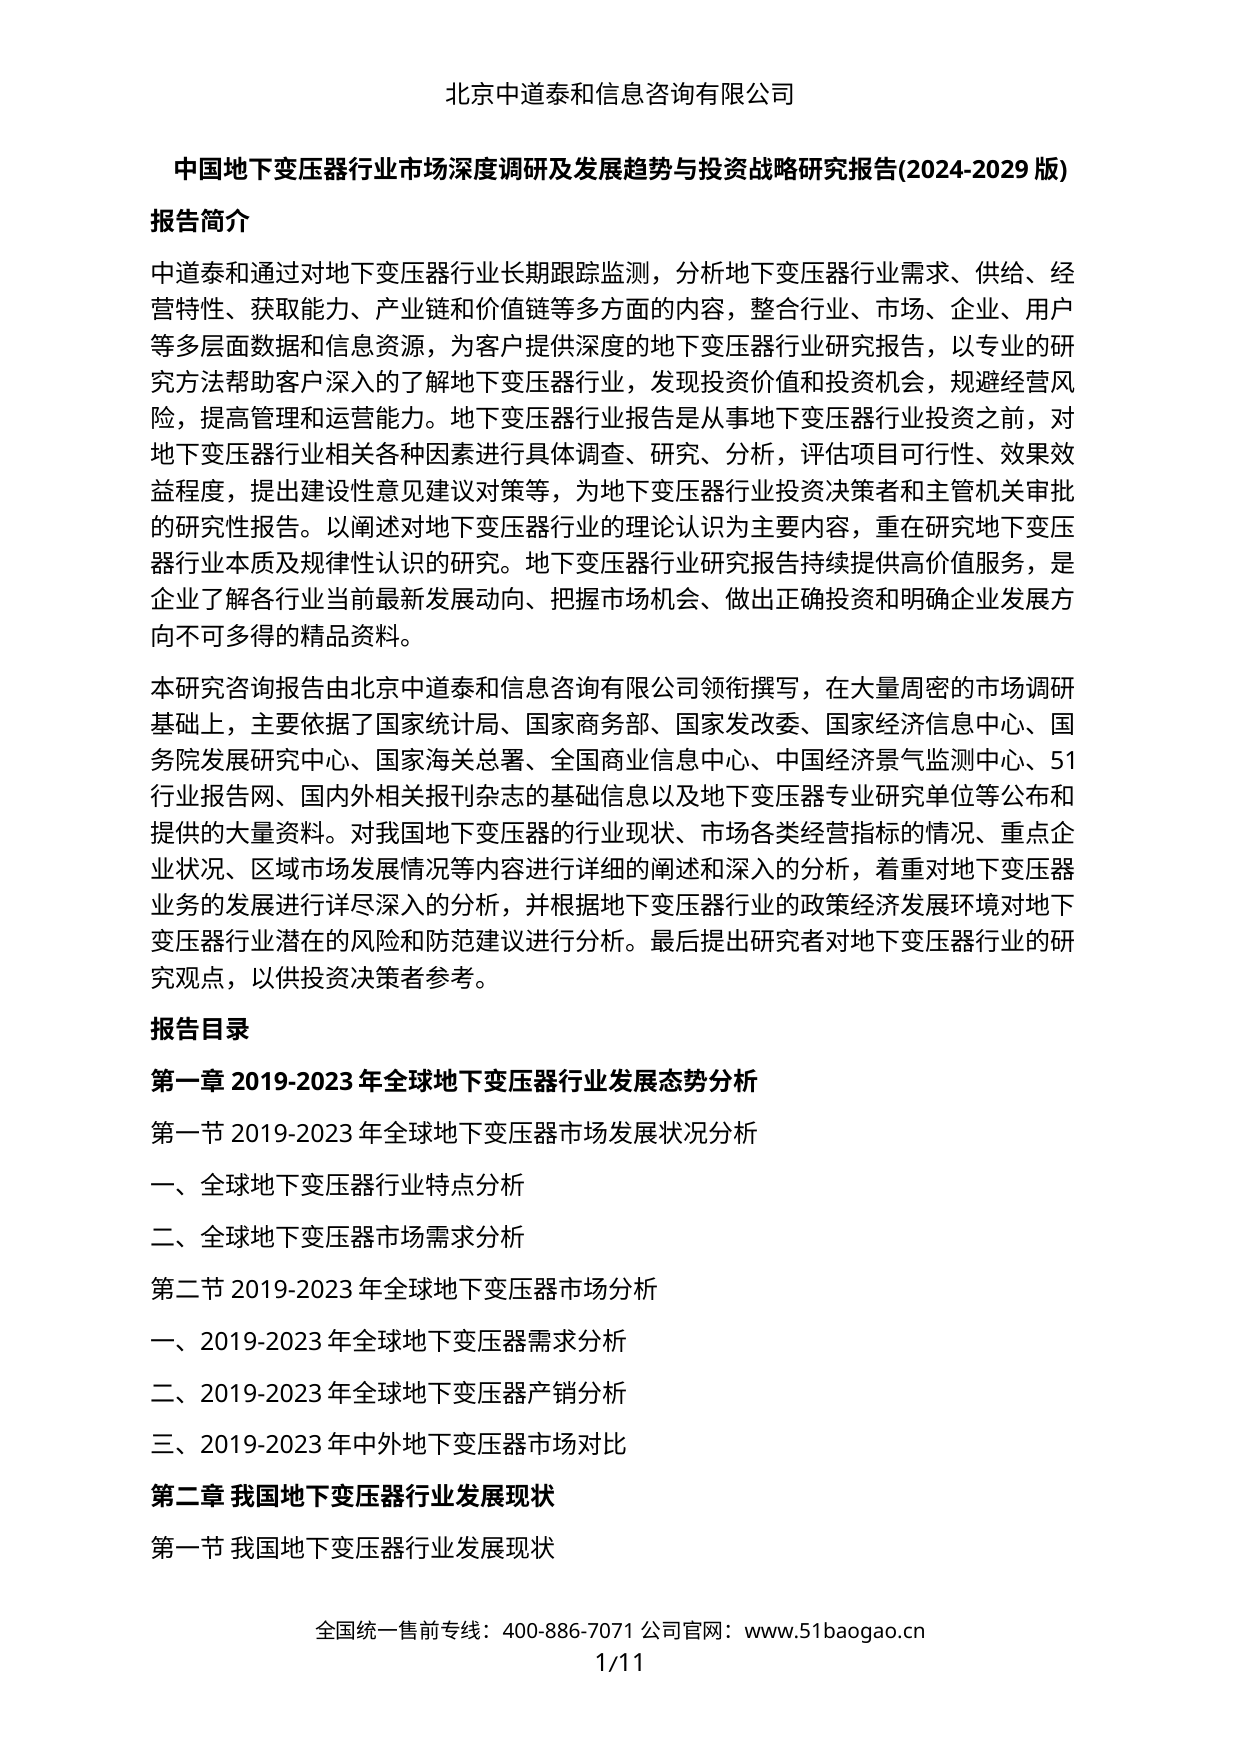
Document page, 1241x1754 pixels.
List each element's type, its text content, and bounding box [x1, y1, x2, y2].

text 报告目录 [150, 1010, 1090, 1046]
text 一、2019-2023年全球地下变压器需求分析 [150, 1321, 1090, 1357]
text 二、全球地下变压器市场需求分析 [150, 1217, 1090, 1254]
text 一、全球地下变压器行业特点分析 [150, 1166, 1090, 1202]
text 第二节 2019-2023年全球地下变压器市场分析 [150, 1269, 1090, 1306]
text 二、2019-2023年全球地下变压器产销分析 [150, 1373, 1090, 1409]
text 报告简介 [150, 202, 1090, 238]
text 本研究咨询报告由北京中道泰和信息咨询有限公司领衔撰写，在大量周密的市场调研基础上，主要依据了国家统计局、国家商务部、国家发改委、国家经济信息中心、国务院发展研究中心、国家海关总署、全国商业信息中心、中国经济景气监测中心、51行业报告网、国内外相关报刊杂志的基础信息以及地下变压器专业研究单位等公布和提供的大量资料。对我国地下变压器的行业现状、市场各类经营指标的情况、重点企业状况、区域市场发展情况等内容进行详细的阐述和深入的分析，着重对地下变压器业务的发展进行详尽深入的分析，并根据地下变压器行业的政策经济发展环境对地下变压器行业潜在的风险和防范建议进行分析。最后提出研究者对地下变压器行业的研究观点，以供投资决策者参考。 [150, 668, 1090, 994]
text 第一节 2019-2023年全球地下变压器市场发展状况分析 [150, 1114, 1090, 1150]
text 第一节 我国地下变压器行业发展现状 [150, 1529, 1090, 1565]
text 中国地下变压器行业市场深度调研及发展趋势与投资战略研究报告(2024-2029版) [150, 150, 1090, 186]
text 第二章 我国地下变压器行业发展现状 [150, 1477, 1090, 1513]
text 三、2019-2023年中外地下变压器市场对比 [150, 1425, 1090, 1461]
text 中道泰和通过对地下变压器行业长期跟踪监测，分析地下变压器行业需求、供给、经营特性、获取能力、产业链和价值链等多方面的内容，整合行业、市场、企业、用户等多层面数据和信息资源，为客户提供深度的地下变压器行业研究报告，以专业的研究方法帮助客户深入的了解地下变压器行业，发现投资价值和投资机会，规避经营风险，提高管理和运营能力。地下变压器行业报告是从事地下变压器行业投资之前，对地下变压器行业相关各种因素进行具体调查、研究、分析，评估项目可行性、效果效益程度，提出建设性意见建议对策等，为地下变压器行业投资决策者和主管机关审批的研究性报告。以阐述对地下变压器行业的理论认识为主要内容，重在研究地下变压器行业本质及规律性认识的研究。地下变压器行业研究报告持续提供高价值服务，是企业了解各行业当前最新发展动向、把握市场机会、做出正确投资和明确企业发展方向不可多得的精品资料。 [150, 254, 1090, 652]
text 第一章 2019-2023年全球地下变压器行业发展态势分析 [150, 1062, 1090, 1098]
